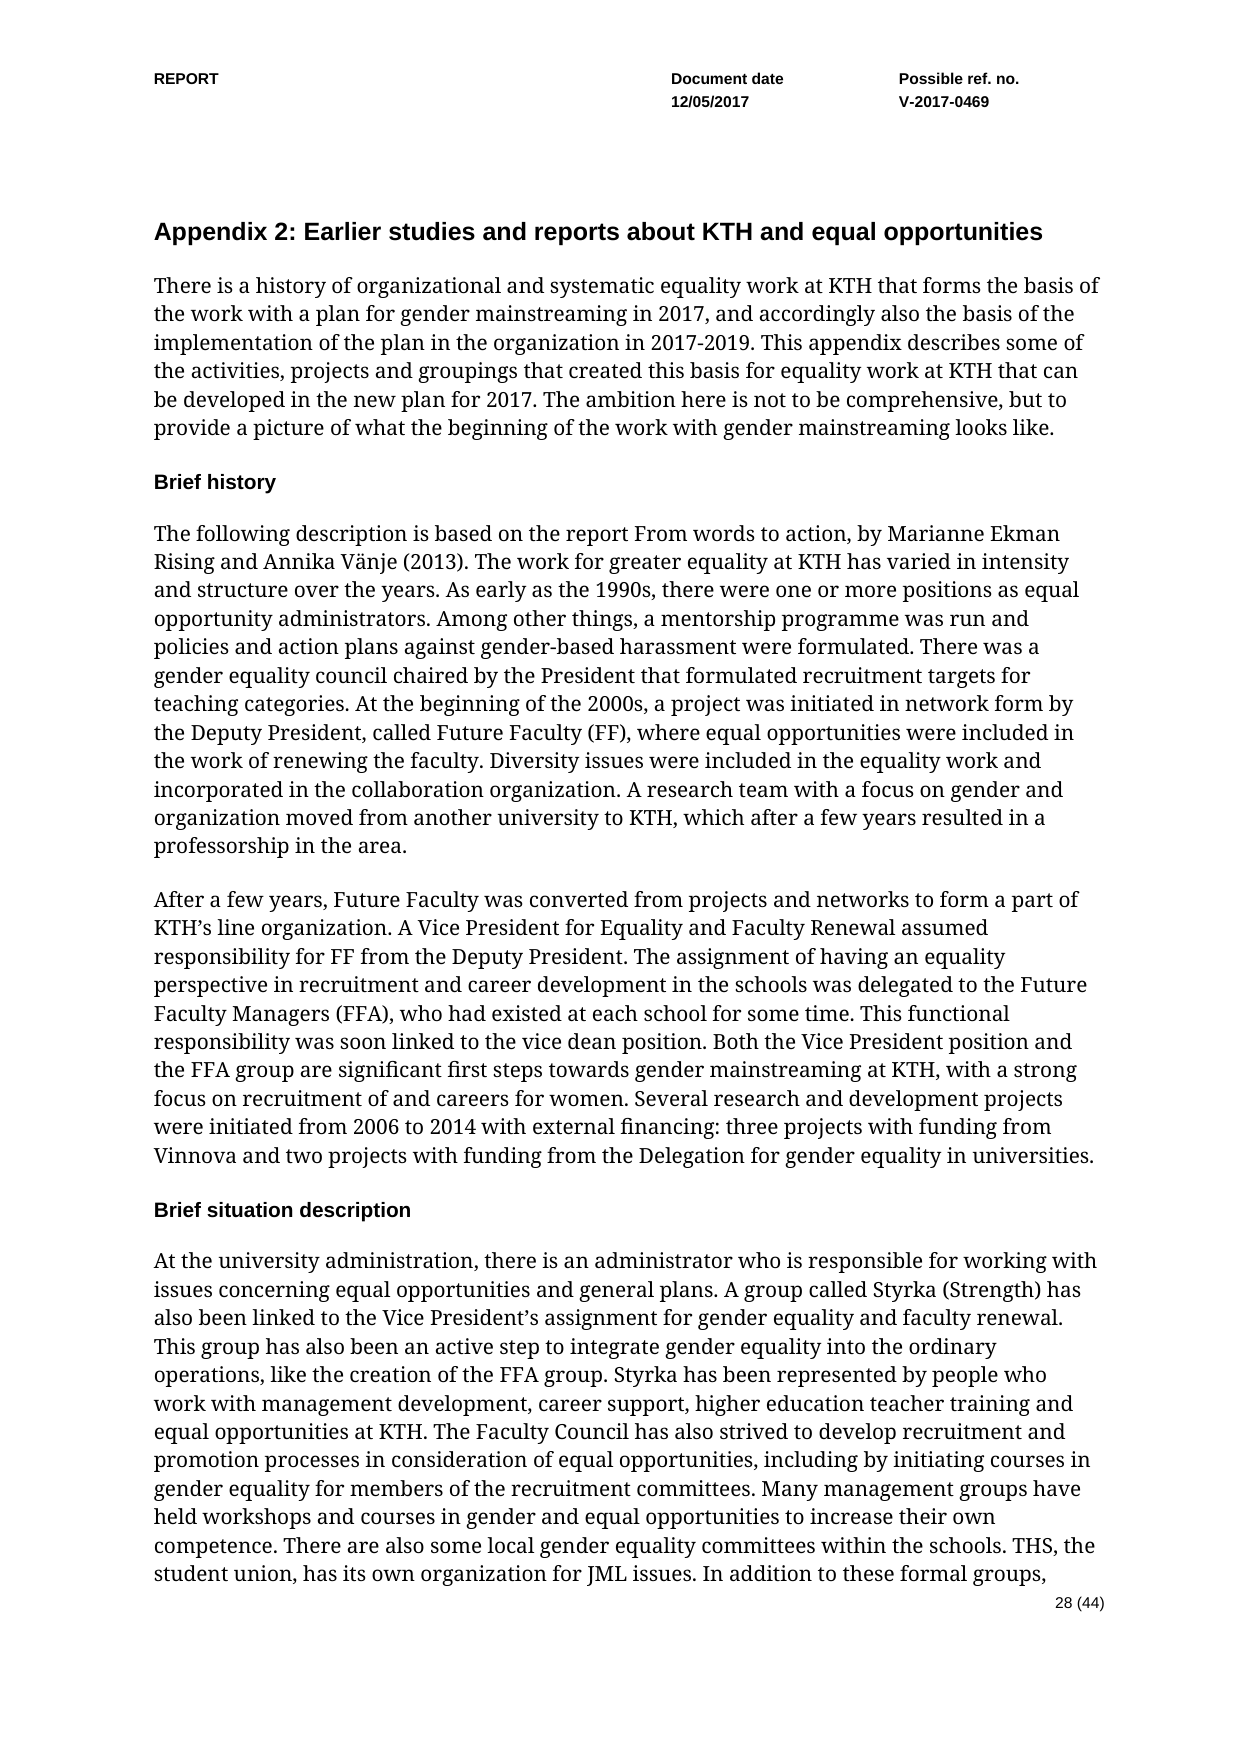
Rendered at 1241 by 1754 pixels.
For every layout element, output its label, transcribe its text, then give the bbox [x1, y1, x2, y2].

text There is a history of organizational and systematic equality work at KTH that forms the basis of the work with a plan for gender mainstreaming in 2017, and accordingly also the basis of the implementation of the plan in the organization in 2017-2019. This appendix describes some of the activities, projects and groupings that created this basis for equality work at KTH that can be developed in the new plan for 2017. The ambition here is not to be comprehensive, but to provide a picture of what the beginning of the work with gender mainstreaming looks like. [153, 271, 1104, 442]
text Brief situation description [153, 1194, 1104, 1221]
subtitle Appendix 2: Earlier studies and reports about KTH and equal opportunities [153, 217, 1104, 246]
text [153, 1246, 1104, 1588]
text After a few years, Future Faculty was converted from projects and networks to form a part of KTH’s line organization. A Vice President for Equality and Faculty Renewal assumed responsibility for FF from the Deputy President. The assignment of having an equality perspective in recruitment and career development in the schools was delegated to the Future Faculty Managers (FFA), who had existed at each school for some time. This functional responsibility was soon linked to the vice dean position. Both the Vice President position and the FFA group are significant first steps towards gender mainstreaming at KTH, with a strong focus on recruitment of and careers for women. Several research and development projects were initiated from 2006 to 2014 with external financing: three projects with funding from Vinnova and two projects with funding from the Delegation for gender equality in universities. [153, 885, 1104, 1169]
text The following description is based on the report From words to action, by Marianne Ekman Rising and Annika Vänje (2013). The work for greater equality at KTH has varied in intensity and structure over the years. As early as the 1990s, there were one or more positions as equal opportunity administrators. Among other things, a mentorship programme was run and policies and action plans against gender-based harassment were formulated. There was a gender equality council chaired by the President that formulated recruitment targets for teaching categories. At the beginning of the 2000s, a project was initiated in network form by the Deputy President, called Future Faculty (FF), where equal opportunities were included in the work of renewing the faculty. Diversity issues were included in the equality work and incorporated in the collaboration organization. A research team with a focus on gender and organization moved from another university to KTH, which after a few years resulted in a professorship in the area. [153, 519, 1104, 860]
text Brief history [153, 467, 1104, 494]
